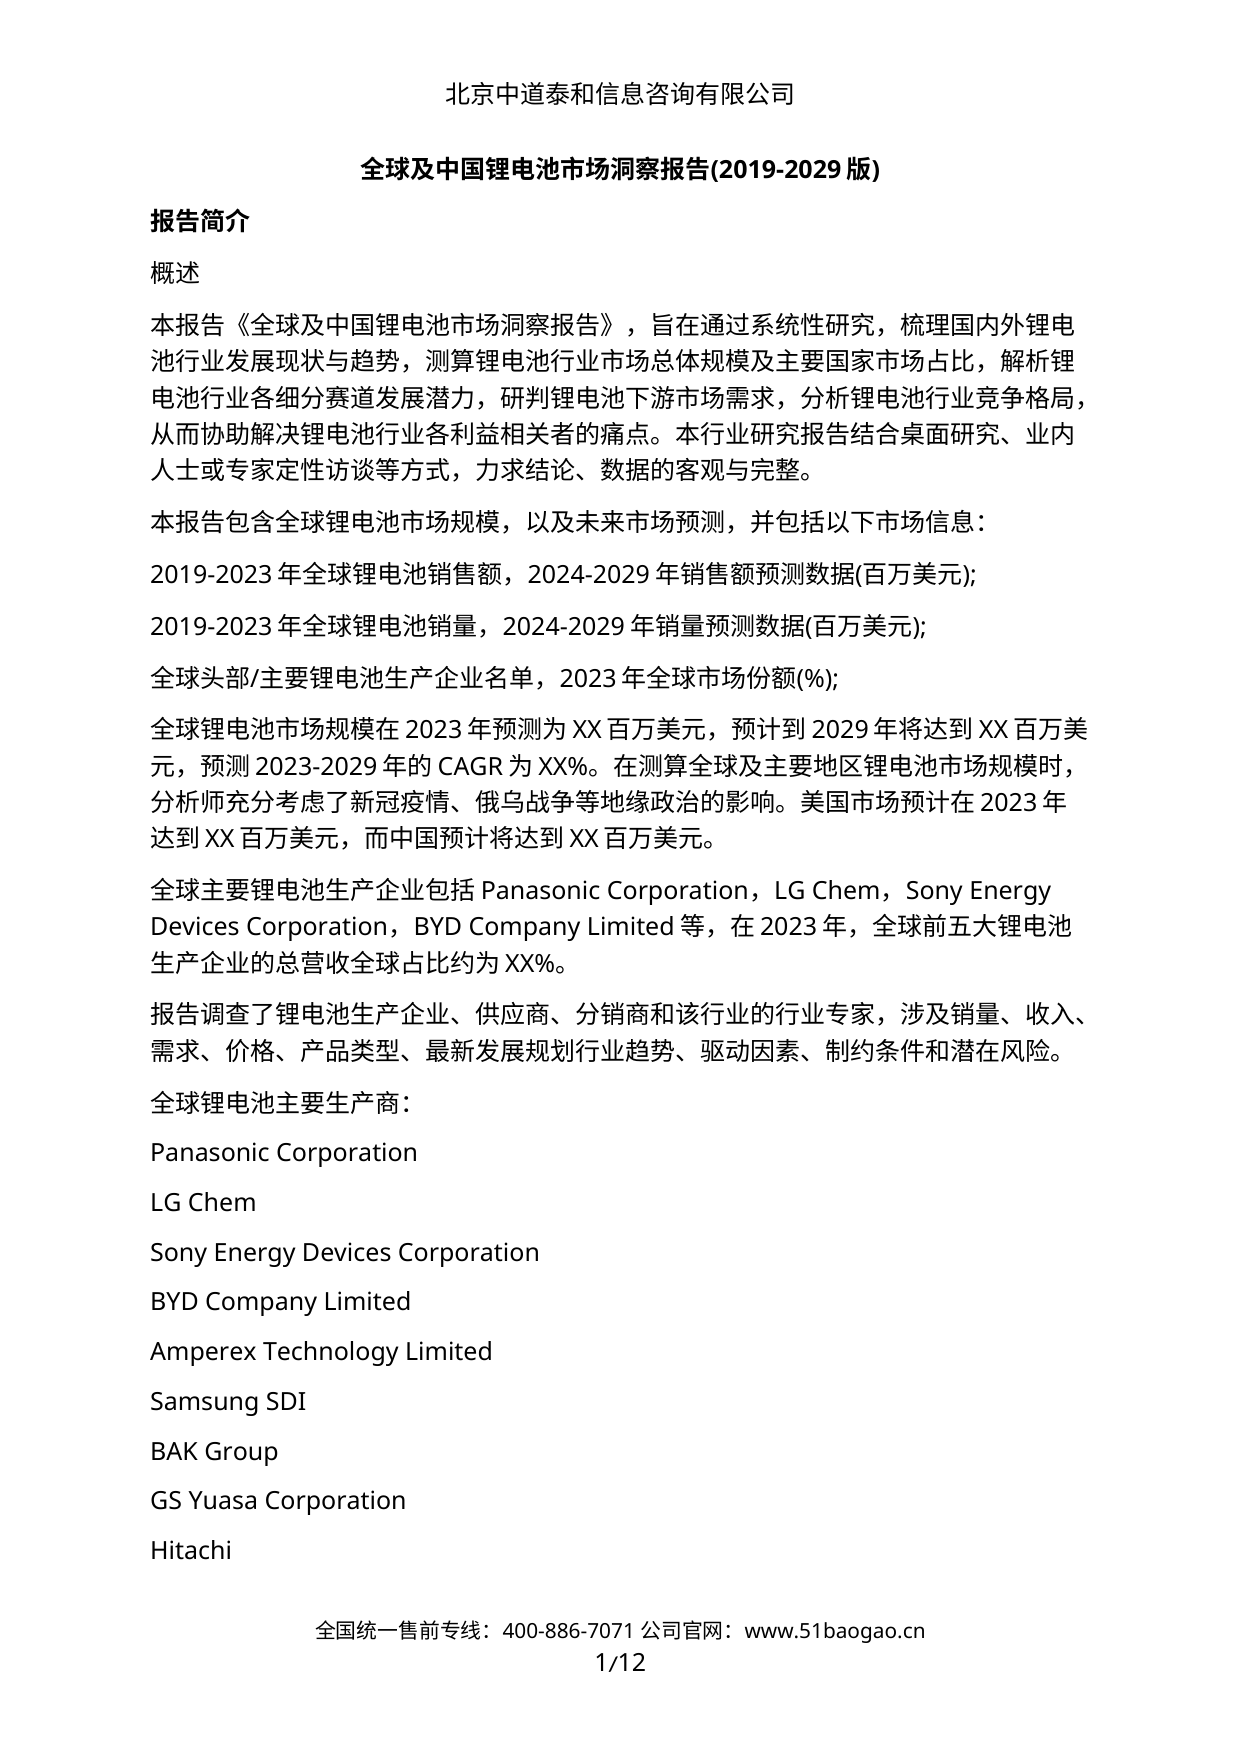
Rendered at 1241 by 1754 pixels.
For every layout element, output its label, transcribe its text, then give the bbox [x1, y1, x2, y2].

text 全球主要锂电池生产企业包括 Panasonic Corporation，LG Chem，Sony Energy Devices Corporation，BYD Company Limited等，在2023年，全球前五大锂电池生产企业的总营收全球占比约为XX%。 [150, 871, 1090, 979]
text 全球锂电池市场规模在2023年预测为XX百万美元，预计到2029年将达到XX百万美元，预测2023-2029年的CAGR为XX%。在测算全球及主要地区锂电池市场规模时，分析师充分考虑了新冠疫情、俄乌战争等地缘政治的影响。美国市场预计在2023年达到XX百万美元，而中国预计将达到XX百万美元。 [150, 710, 1090, 855]
text Samsung SDI [150, 1383, 1090, 1417]
text 报告调查了锂电池生产企业、供应商、分销商和该行业的行业专家，涉及销量、收入、需求、价格、产品类型、最新发展规划行业趋势、驱动因素、制约条件和潜在风险。 [150, 995, 1090, 1067]
text BAK Group [150, 1433, 1090, 1467]
text Hitachi [150, 1532, 1090, 1567]
text GS Yuasa Corporation [150, 1483, 1090, 1517]
text LG Chem [150, 1185, 1090, 1219]
text Amperex Technology Limited [150, 1334, 1090, 1368]
text Sony Energy Devices Corporation [150, 1234, 1090, 1268]
text 概述 [150, 254, 1090, 290]
text BYD Company Limited [150, 1284, 1090, 1318]
text 本报告《全球及中国锂电池市场洞察报告》，旨在通过系统性研究，梳理国内外锂电池行业发展现状与趋势，测算锂电池行业市场总体规模及主要国家市场占比，解析锂电池行业各细分赛道发展潜力，研判锂电池下游市场需求，分析锂电池行业竞争格局，从而协助解决锂电池行业各利益相关者的痛点。本行业研究报告结合桌面研究、业内人士或专家定性访谈等方式，力求结论、数据的客观与完整。 [150, 306, 1090, 487]
text Panasonic Corporation [150, 1135, 1090, 1169]
text 全球及中国锂电池市场洞察报告(2019-2029版) [150, 150, 1090, 186]
text 2019-2023年全球锂电池销量，2024-2029年销量预测数据(百万美元); [150, 606, 1090, 642]
text 2019-2023年全球锂电池销售额，2024-2029年销售额预测数据(百万美元); [150, 554, 1090, 591]
text 全球锂电池主要生产商： [150, 1083, 1090, 1119]
text 报告简介 [150, 202, 1090, 238]
text 全球头部/主要锂电池生产企业名单，2023年全球市场份额(%); [150, 658, 1090, 694]
text 本报告包含全球锂电池市场规模，以及未来市场预测，并包括以下市场信息： [150, 502, 1090, 539]
